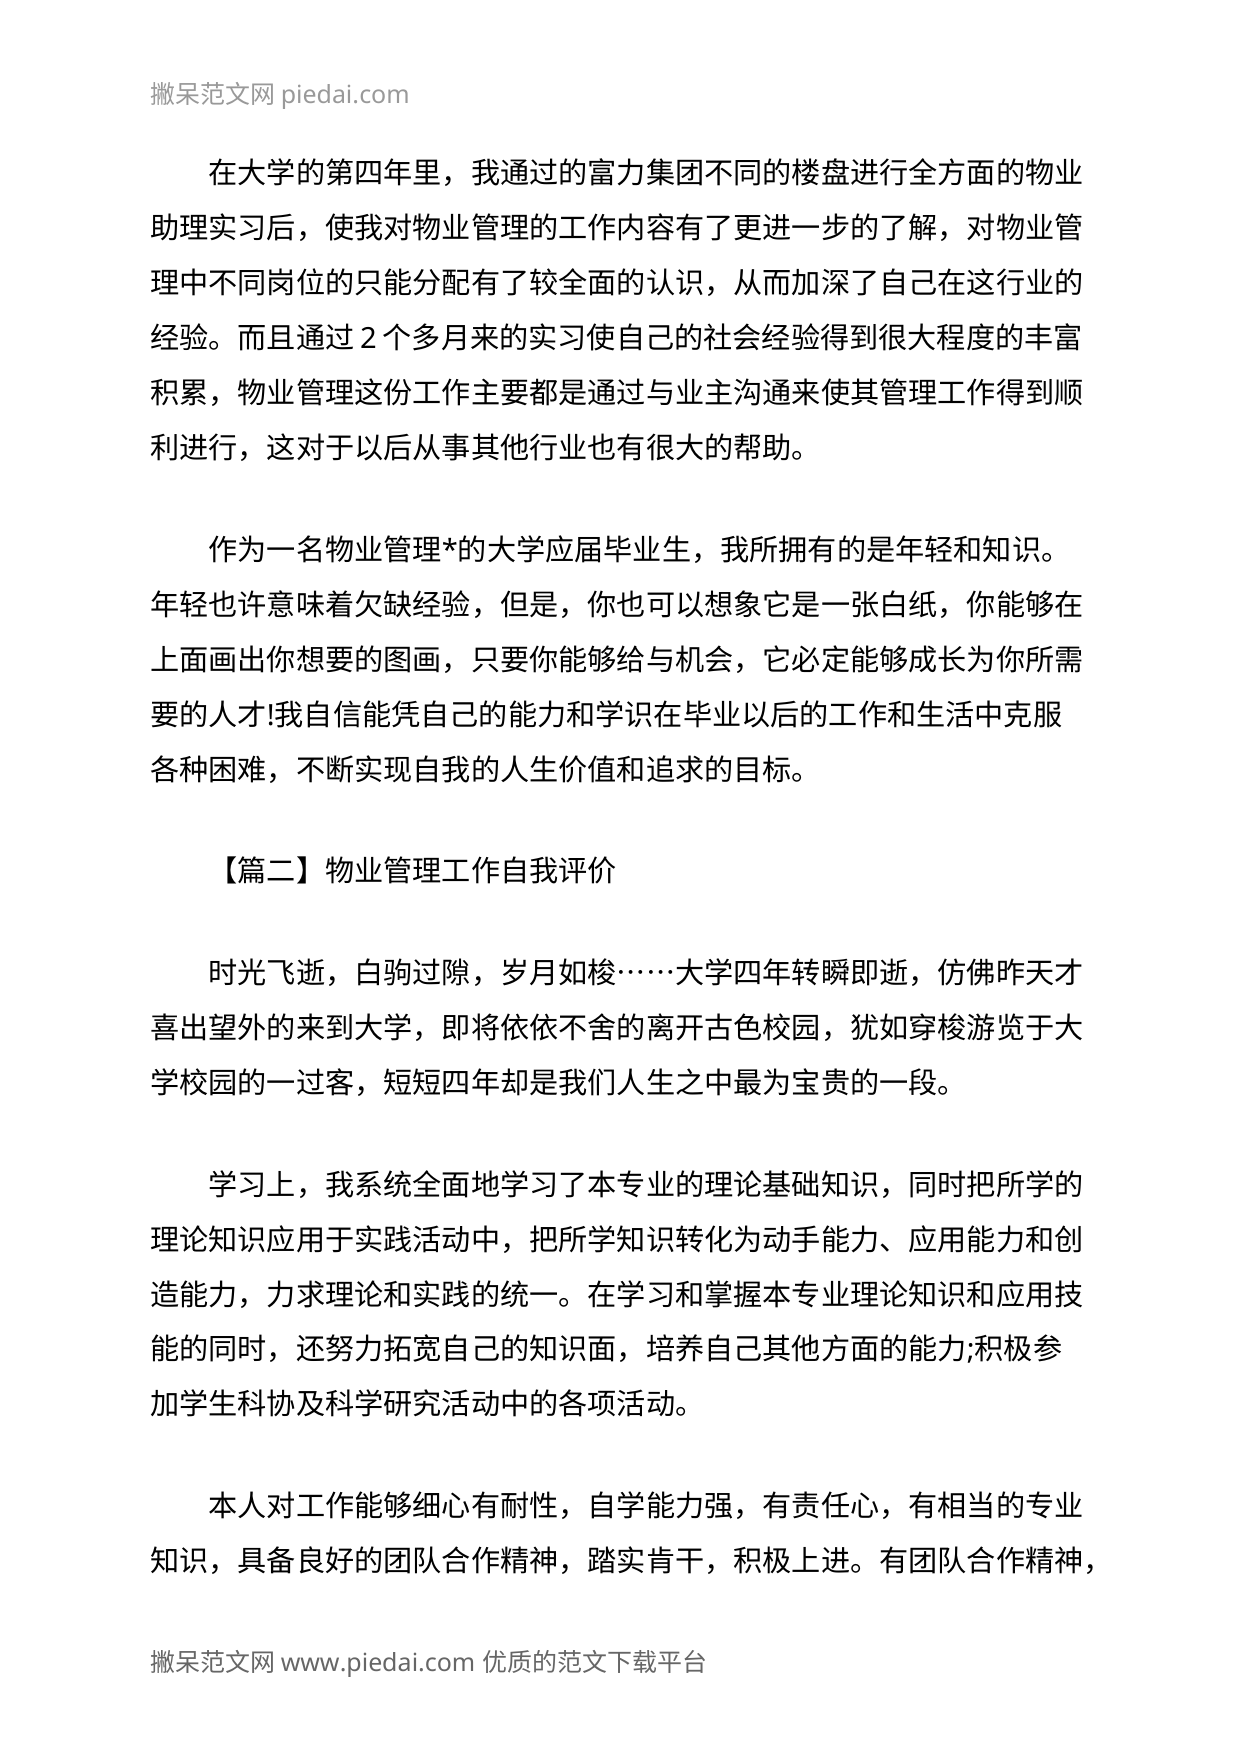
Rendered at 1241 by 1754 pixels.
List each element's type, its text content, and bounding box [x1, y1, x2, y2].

text 作为一名物业管理*的大学应届毕业生，我所拥有的是年轻和知识。年轻也许意味着欠缺经验，但是，你也可以想象它是一张白纸，你能够在上面画出你想要的图画，只要你能够给与机会，它必定能够成长为你所需要的人才!我自信能凭自己的能力和学识在毕业以后的工作和生活中克服各种困难，不断实现自我的人生价值和追求的目标。 [150, 526, 1090, 788]
text 时光飞逝，白驹过隙，岁月如梭……大学四年转瞬即逝，仿佛昨天才喜出望外的来到大学，即将依依不舍的离开古色校园，犹如穿梭游览于大学校园的一过客，短短四年却是我们人生之中最为宝贵的一段。 [150, 950, 1090, 1102]
text 【篇二】物业管理工作自我评价 [150, 848, 1090, 890]
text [150, 1483, 1090, 1580]
text 学习上，我系统全面地学习了本专业的理论基础知识，同时把所学的理论知识应用于实践活动中，把所学知识转化为动手能力、应用能力和创造能力，力求理论和实践的统一。在学习和掌握本专业理论知识和应用技能的同时，还努力拓宽自己的知识面，培养自己其他方面的能力;积极参加学生科协及科学研究活动中的各项活动。 [150, 1161, 1090, 1423]
text 在大学的第四年里，我通过的富力集团不同的楼盘进行全方面的物业助理实习后，使我对物业管理的工作内容有了更进一步的了解，对物业管理中不同岗位的只能分配有了较全面的认识，从而加深了自己在这行业的经验。而且通过2个多月来的实习使自己的社会经验得到很大程度的丰富积累，物业管理这份工作主要都是通过与业主沟通来使其管理工作得到顺利进行，这对于以后从事其他行业也有很大的帮助。 [150, 150, 1090, 467]
